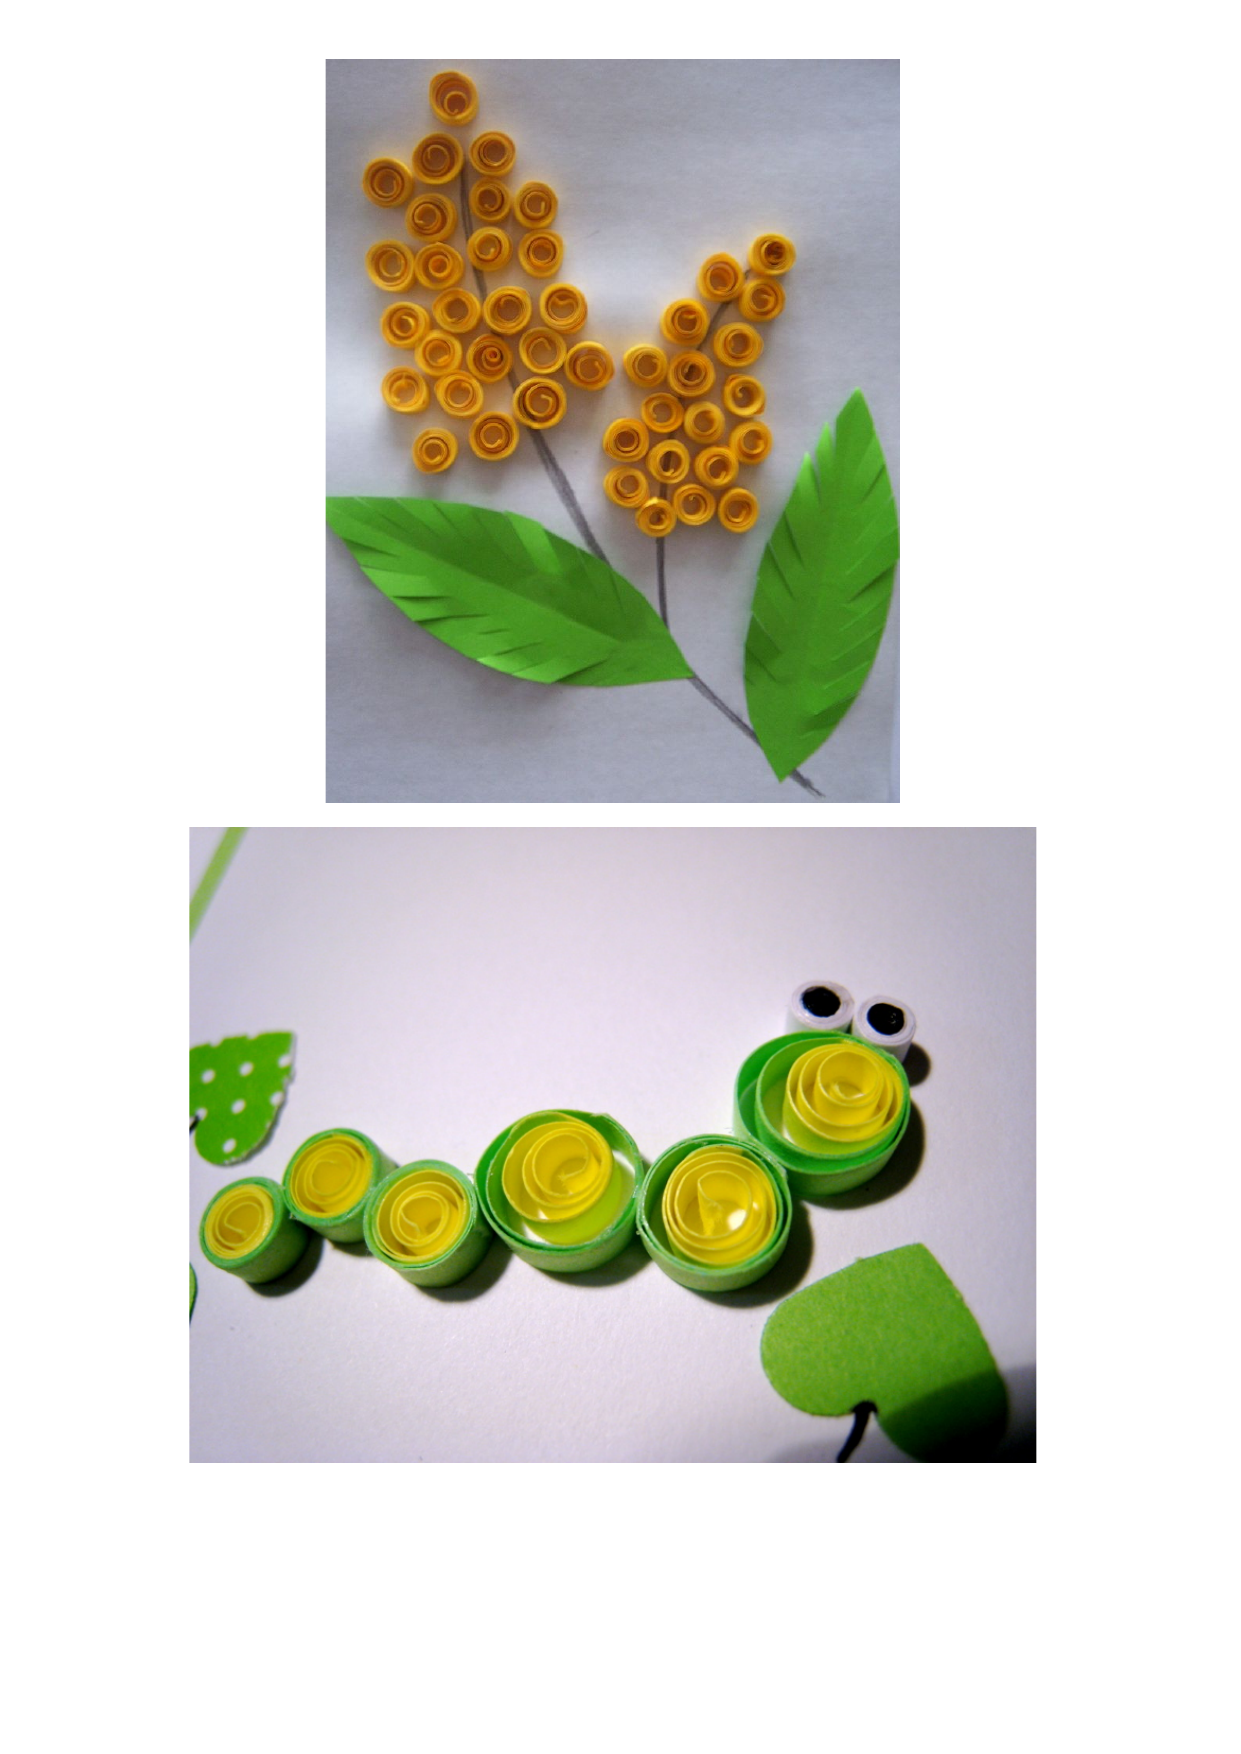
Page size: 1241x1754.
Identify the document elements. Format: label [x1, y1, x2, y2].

picture [189, 827, 1037, 1463]
picture [325, 59, 900, 803]
